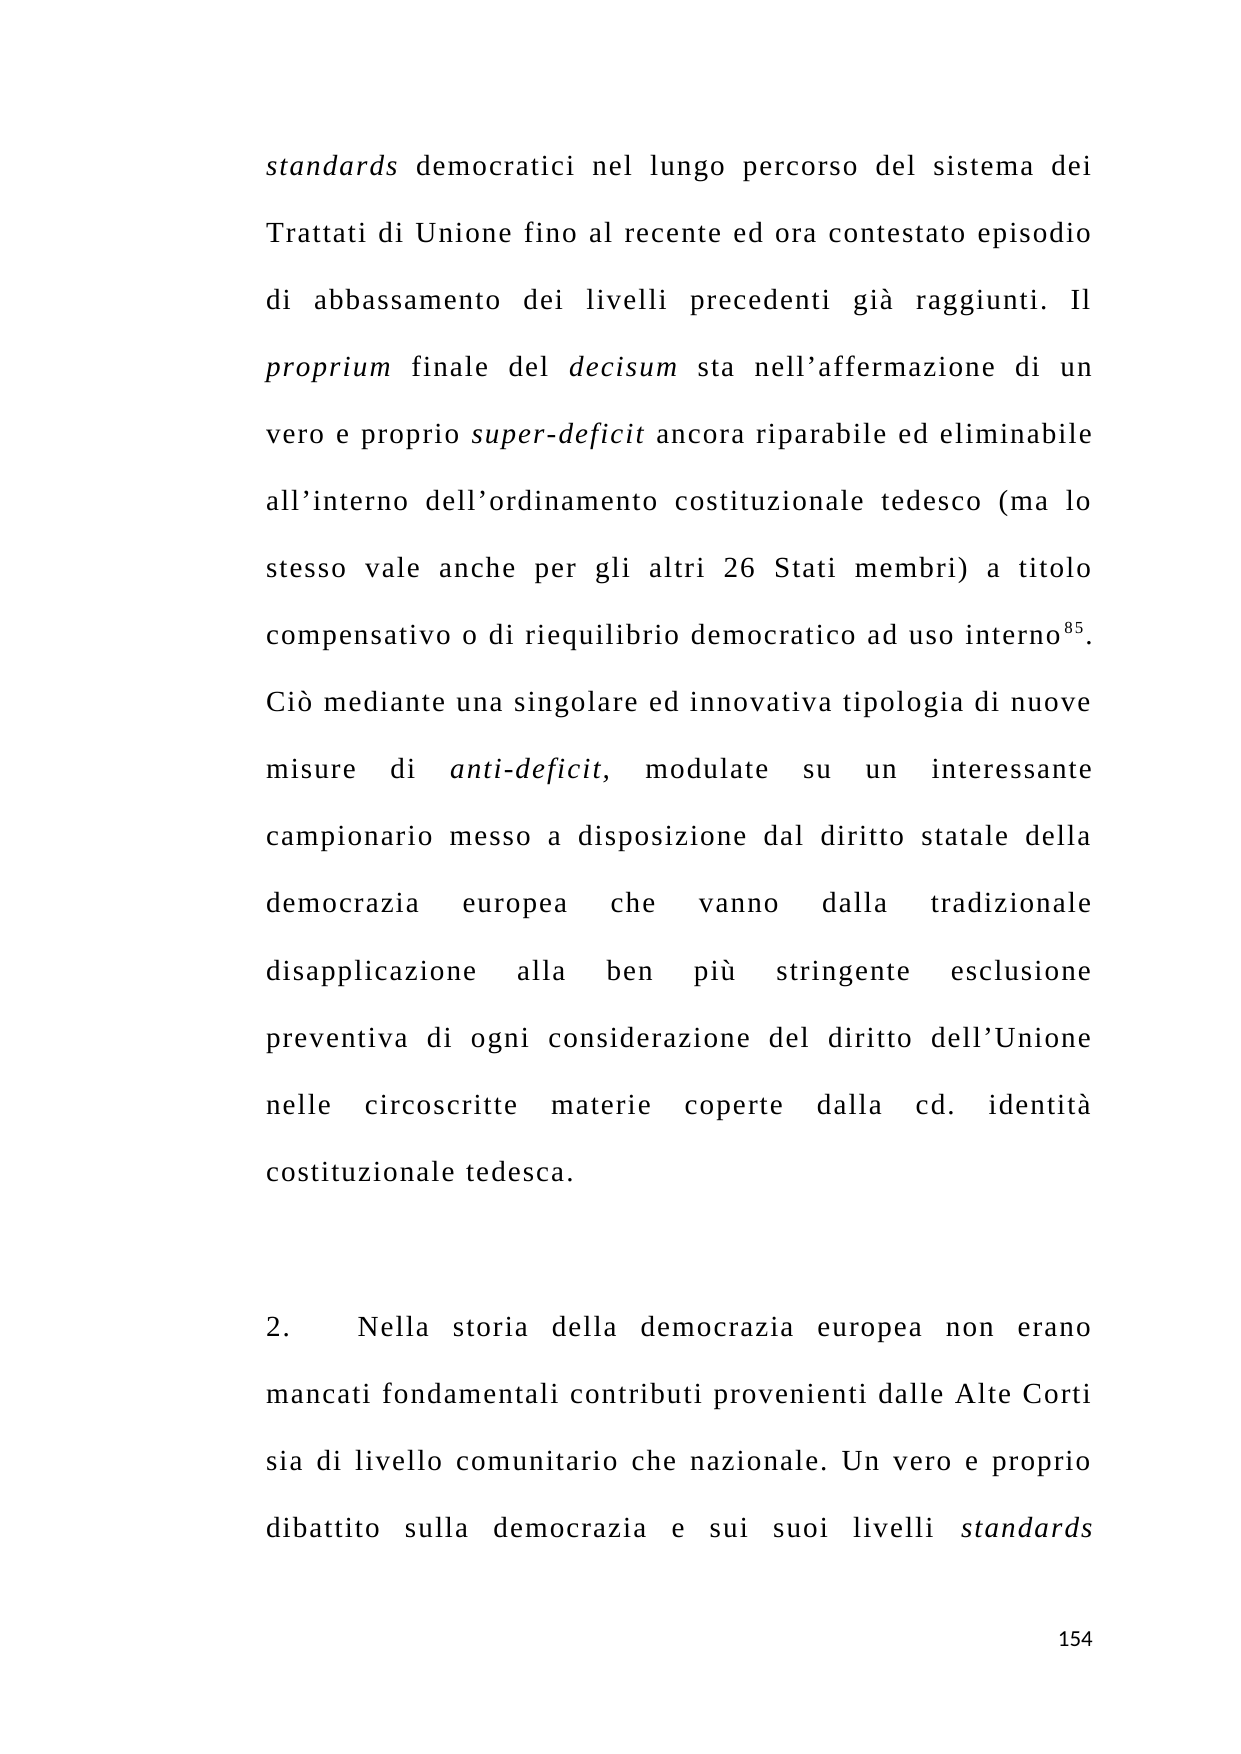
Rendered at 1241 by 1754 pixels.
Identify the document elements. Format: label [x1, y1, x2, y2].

text [266, 1242, 1092, 1544]
text [266, 148, 1092, 1187]
